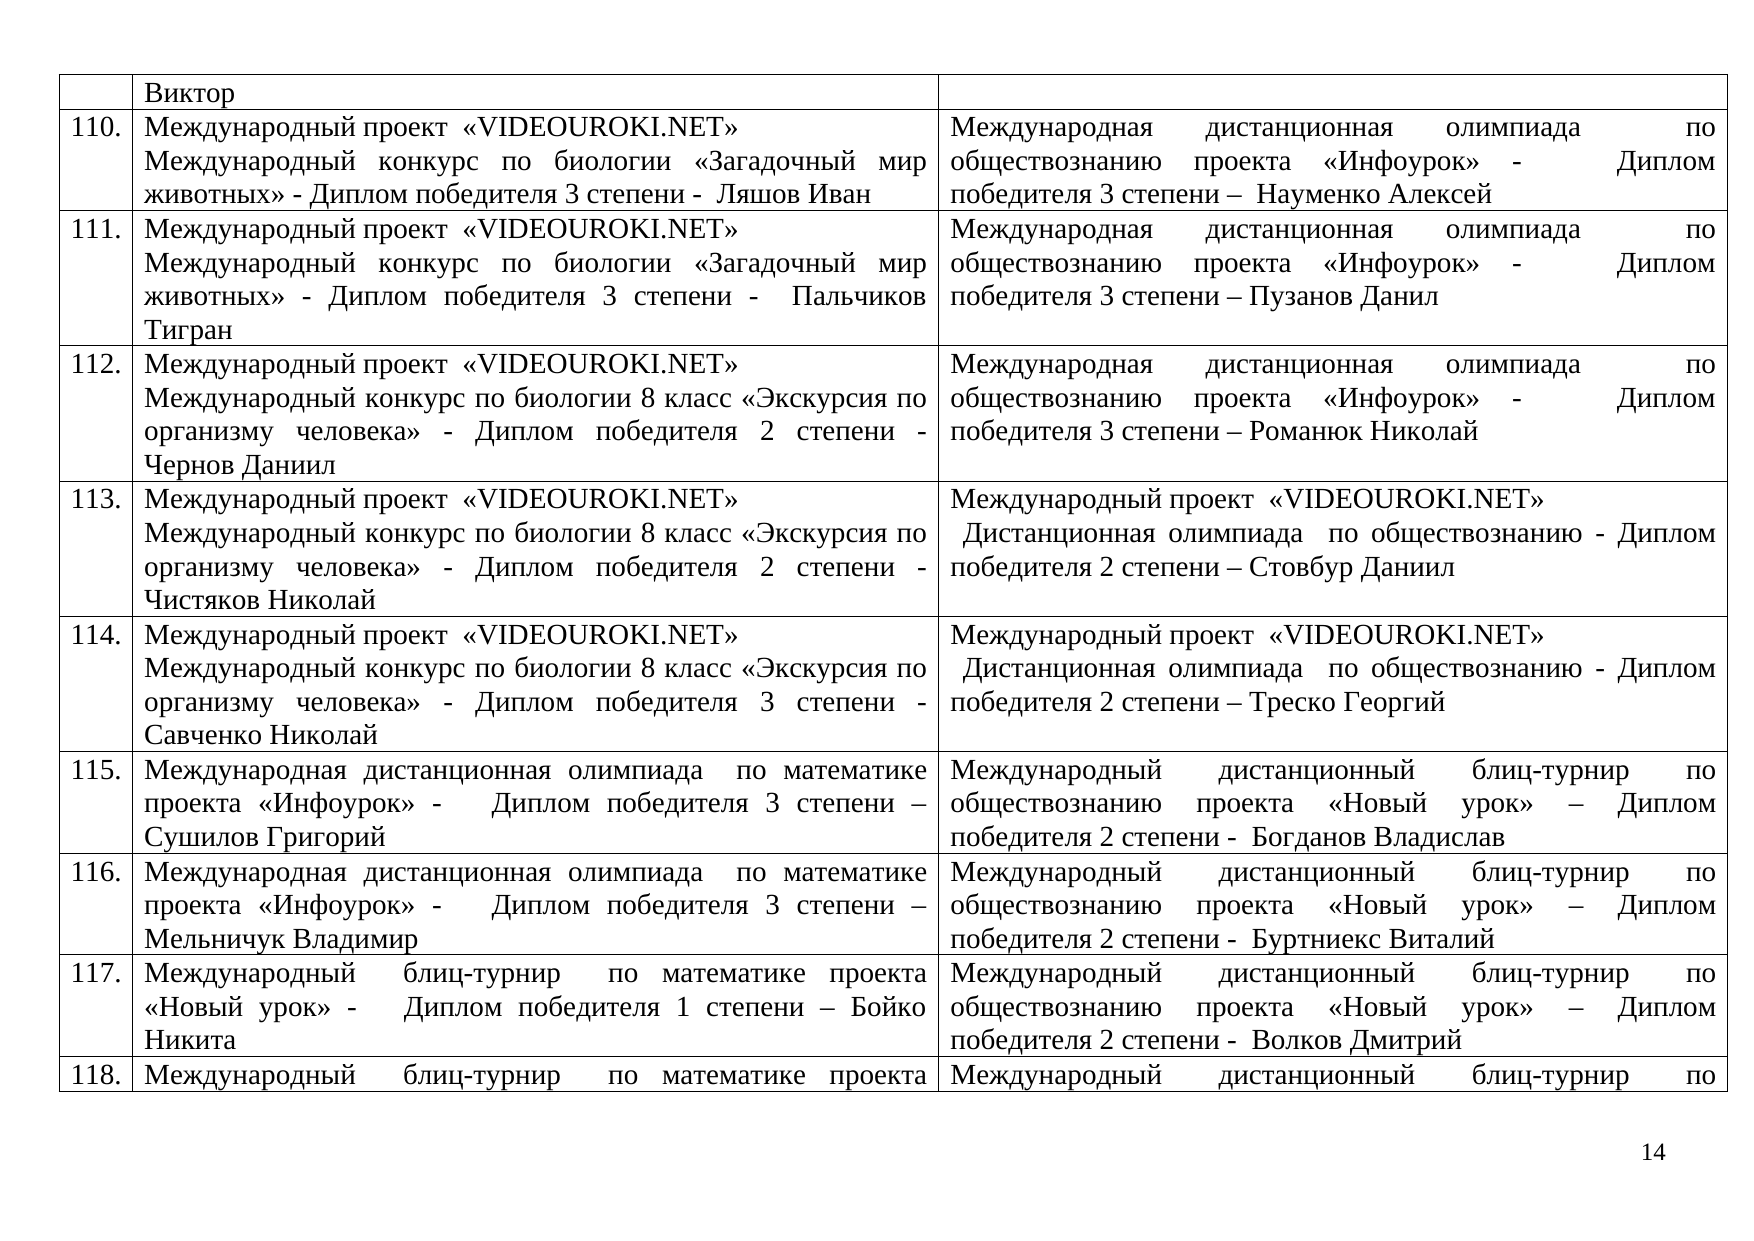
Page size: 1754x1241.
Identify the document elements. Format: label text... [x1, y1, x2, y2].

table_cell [133, 75, 938, 108]
table_cell [60, 617, 132, 751]
table_cell [60, 110, 132, 210]
table_cell Международный дистанционный блиц-турнир по обществознанию проекта «Новый урок» – Диплом победителя 2 степени - Волков Дмитрий [939, 955, 1727, 1056]
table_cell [939, 1057, 1727, 1091]
table_cell [60, 955, 132, 1056]
table_cell [60, 346, 132, 481]
table_cell Международная дистанционная олимпиада по обществознанию проекта «Инфоурок» - Диплом победителя 3 степени – Науменко Алексей [939, 110, 1727, 210]
table_cell Международный проект «VIDEOUROKI.NET» Международный конкурс по биологии 8 класс «Экскурсия по организму человека» - Диплом победителя 2 степени - Чистяков Николай [133, 482, 938, 616]
table_cell [60, 211, 132, 345]
table_cell [60, 752, 132, 853]
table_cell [133, 1057, 938, 1091]
table_cell Международный проект «VIDEOUROKI.NET» Дистанционная олимпиада по обществознанию - Диплом победителя 2 степени – Стовбур Даниил [939, 482, 1727, 616]
table_cell Международный проект «VIDEOUROKI.NET» Международный конкурс по биологии «Загадочный мир животных» - Диплом победителя 3 степени - Пальчиков Тигран [133, 211, 938, 345]
table_cell Международный блиц-турнир по математике проекта «Новый урок» - Диплом победителя 1 степени – Бойко Никита [133, 955, 938, 1056]
table_cell [60, 854, 132, 954]
table_cell Международный проект «VIDEOUROKI.NET» Международный конкурс по биологии «Загадочный мир животных» - Диплом победителя 3 степени - Ляшов Иван [133, 110, 938, 210]
table_cell Международная дистанционная олимпиада по математике проекта «Инфоурок» - Диплом победителя 3 степени – Мельничук Владимир [133, 854, 938, 954]
table_cell [60, 482, 132, 616]
table_cell Международный проект «VIDEOUROKI.NET» Международный конкурс по биологии 8 класс «Экскурсия по организму человека» - Диплом победителя 3 степени - Савченко Николай [133, 617, 938, 751]
table_cell Международная дистанционная олимпиада по обществознанию проекта «Инфоурок» - Диплом победителя 3 степени – Романюк Николай [939, 346, 1727, 481]
table_cell Международный проект «VIDEOUROKI.NET» Дистанционная олимпиада по обществознанию - Диплом победителя 2 степени – Треско Георгий [939, 617, 1727, 751]
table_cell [939, 75, 1727, 108]
table_cell Международная дистанционная олимпиада по математике проекта «Инфоурок» - Диплом победителя 3 степени – Сушилов Григорий [133, 752, 938, 853]
table_cell Международный проект «VIDEOUROKI.NET» Международный конкурс по биологии 8 класс «Экскурсия по организму человека» - Диплом победителя 2 степени - Чернов Даниил [133, 346, 938, 481]
table_cell Международный дистанционный блиц-турнир по обществознанию проекта «Новый урок» – Диплом победителя 2 степени - Буртниекс Виталий [939, 854, 1727, 954]
table_cell Международный дистанционный блиц-турнир по обществознанию проекта «Новый урок» – Диплом победителя 2 степени - Богданов Владислав [939, 752, 1727, 853]
table_cell [60, 1057, 132, 1091]
table_cell Международная дистанционная олимпиада по обществознанию проекта «Инфоурок» - Диплом победителя 3 степени – Пузанов Данил [939, 211, 1727, 345]
table_cell [60, 75, 132, 108]
